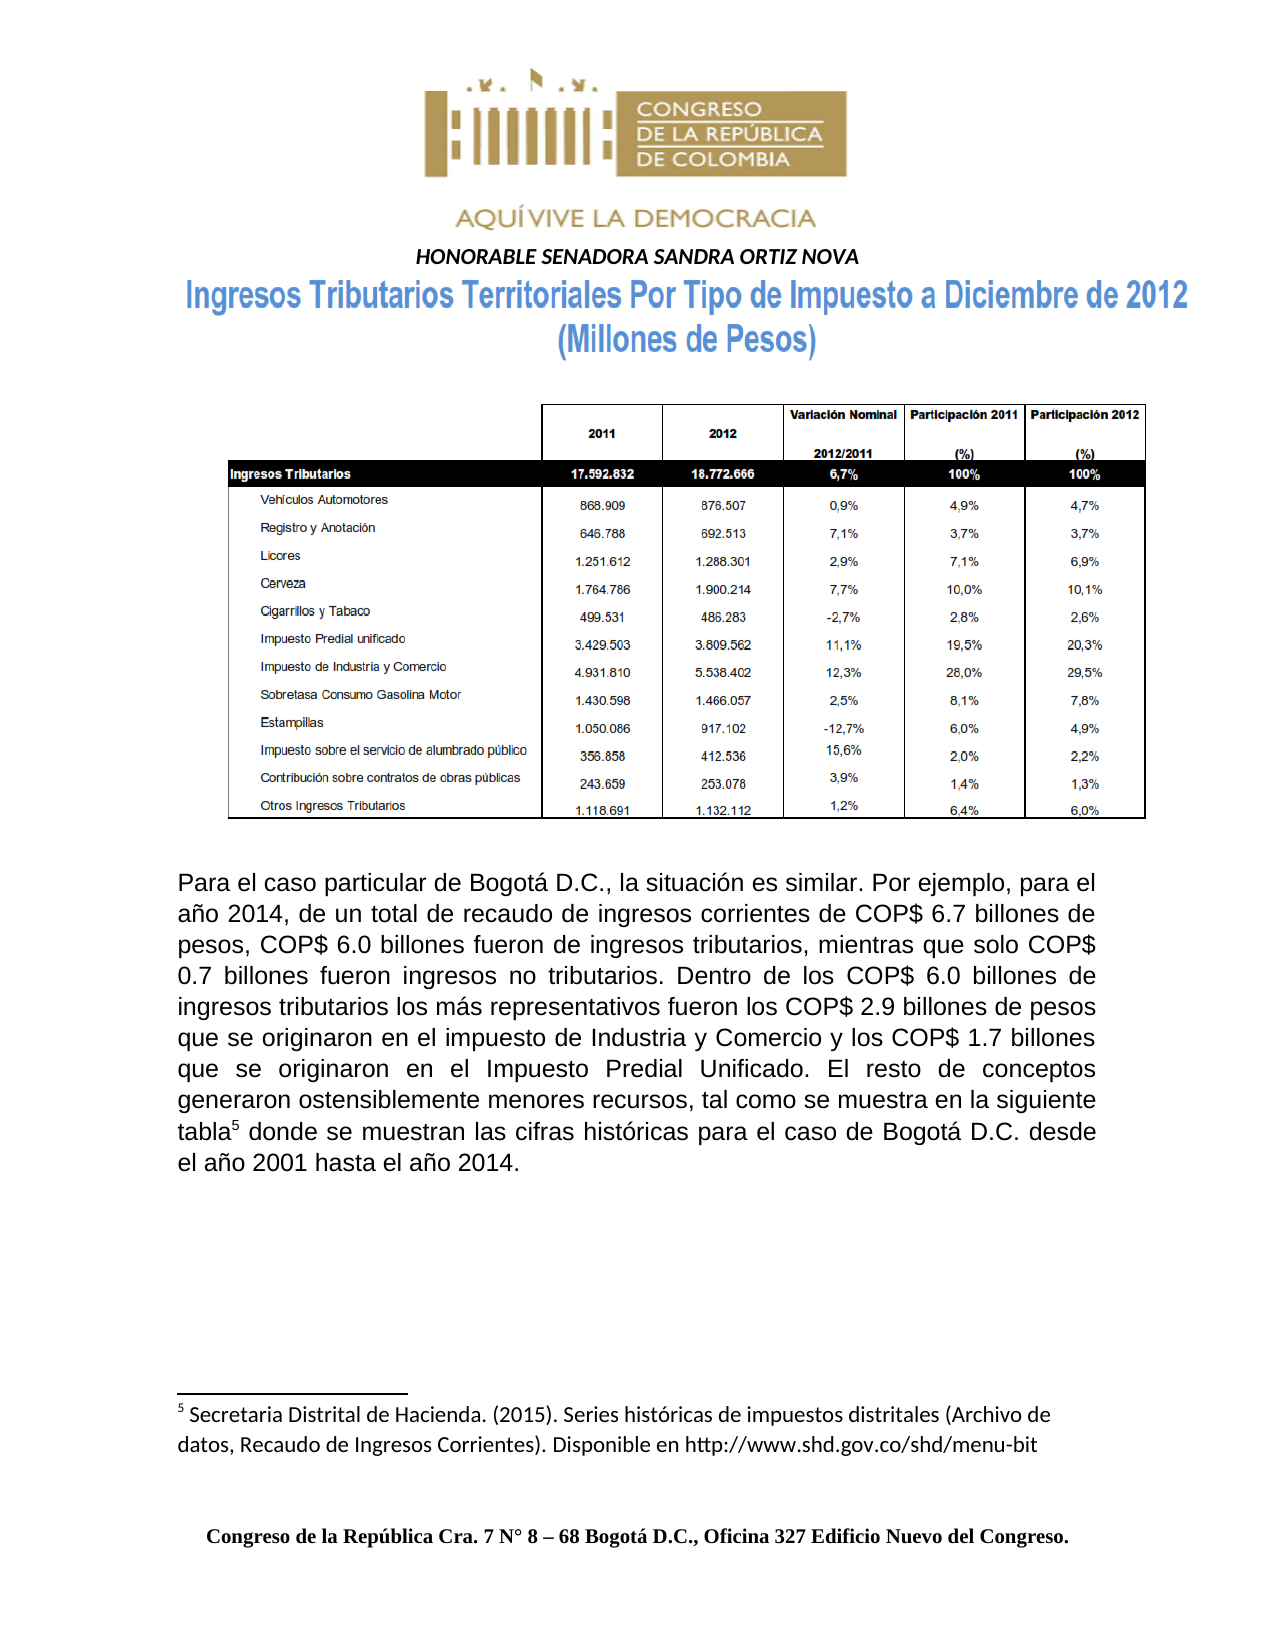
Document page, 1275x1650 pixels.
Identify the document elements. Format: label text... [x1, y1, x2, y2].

list Para el caso particular de Bogotá D.C., la situación es similar. Por ejemplo, para el año 2014, de un total de recaudo de ingresos corrientes de COP$ 6.7 billones de pesos, COP$ 6.0 billones fueron de ingresos tributarios, mientras que solo COP$ 0.7 billones fueron ingresos no tributarios. Dentro de los COP$ 6.0 billones de ingresos tributarios los más representativos fueron los COP$ 2.9 billones de pesos que se originaron en el impuesto de Industria y Comercio y los COP$ 1.7 billones que se originaron en el Impuesto Predial Unificado. El resto de conceptos generaron ostensiblemente menores recursos, tal como se muestra en la siguiente tabla donde se muestran las cifras históricas para el caso de Bogotá D.C. desde el año 2001 hasta el año 2014. [177, 868, 1098, 1176]
picture [418, 50, 857, 248]
picture [177, 270, 1193, 835]
